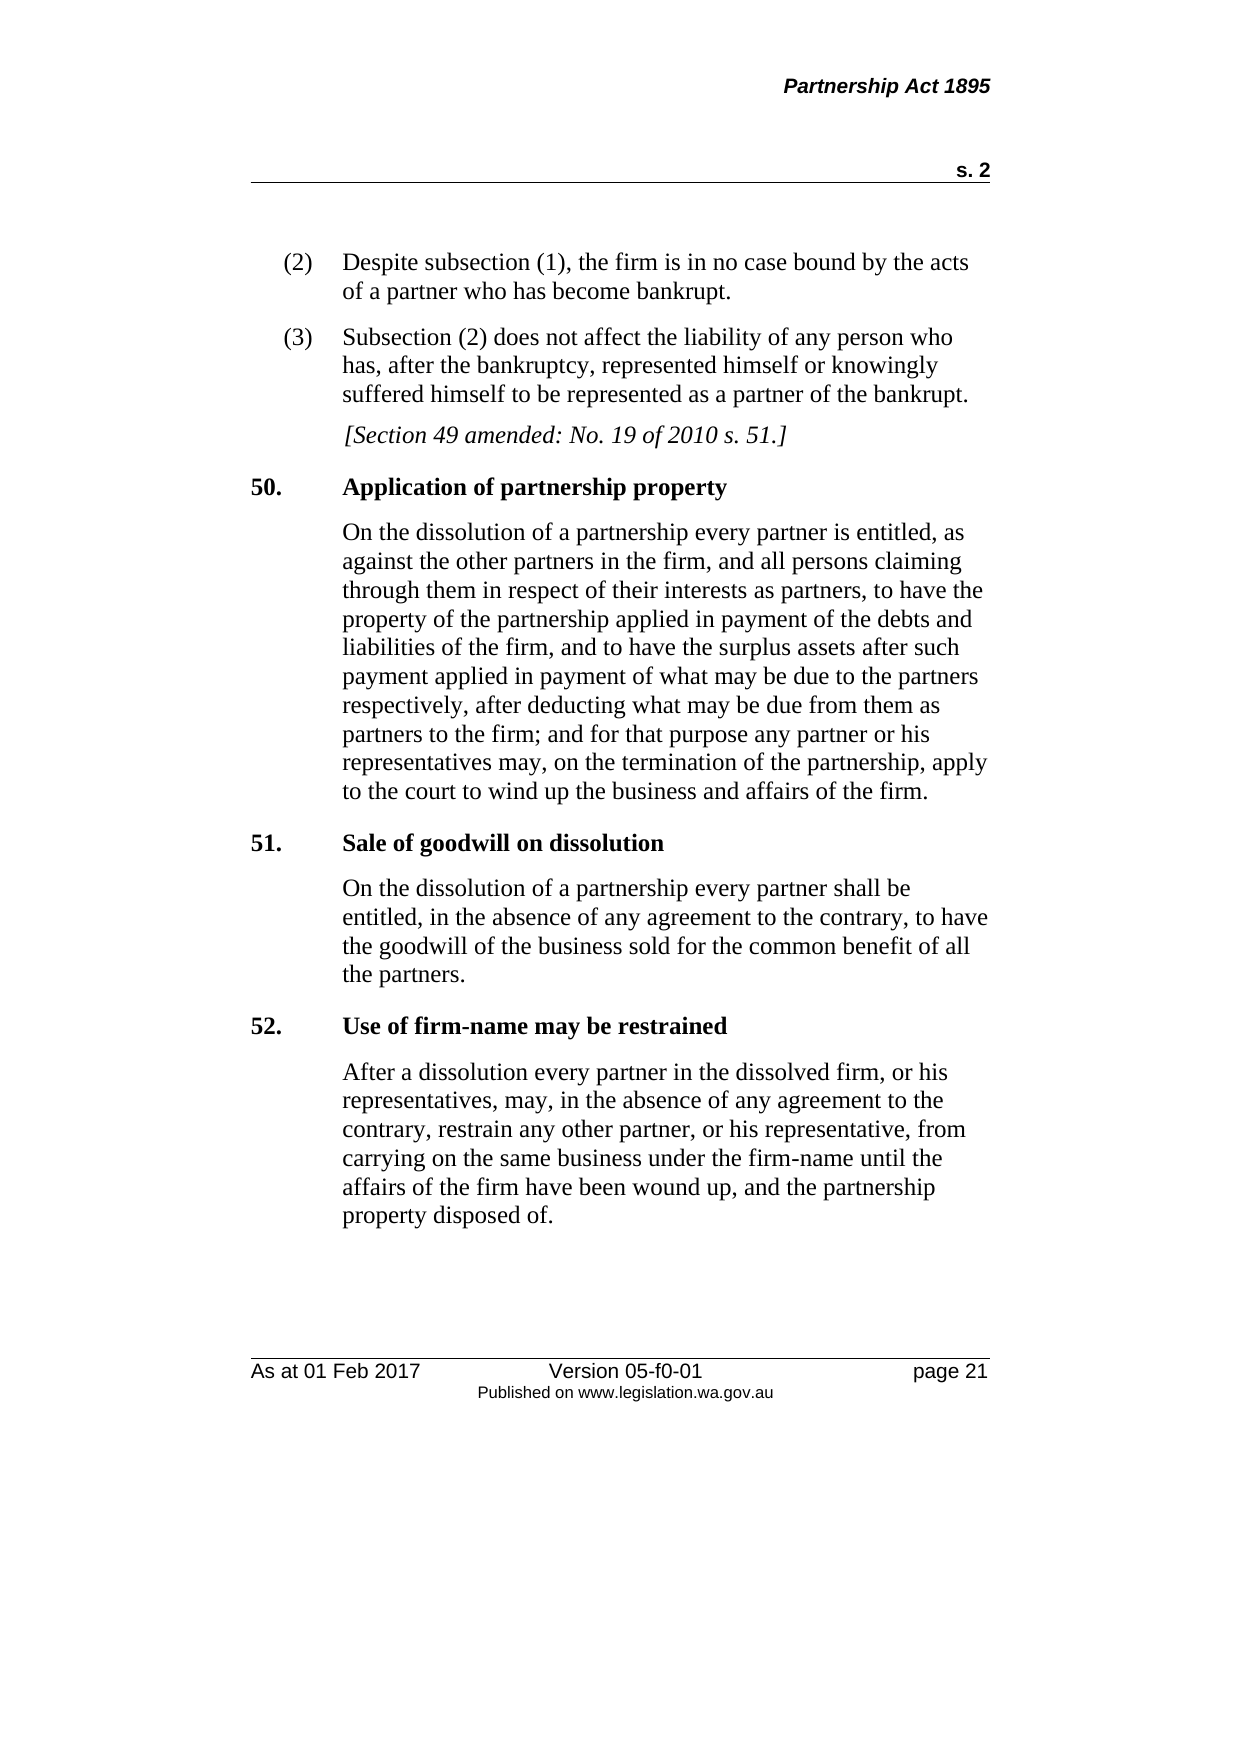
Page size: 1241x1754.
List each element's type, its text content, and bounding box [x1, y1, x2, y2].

text After a dissolution every partner in the dissolved firm, or his representatives, may, in the absence of any agreement to the contrary, restrain any other partner, or his representative, from carrying on the same business under the firm-name until the affairs of the firm have been wound up, and the partnership property disposed of. [251, 1057, 990, 1229]
subtitle 52. Use of firm-name may be restrained [251, 1011, 990, 1040]
text (2) Despite subsection (1), the firm is in no case bound by the acts of a partner who has become bankrupt. [251, 247, 990, 305]
subtitle 50. Application of partnership property [251, 472, 990, 501]
text (3) Subsection (2) does not affect the liability of any person who has, after the bankruptcy, represented himself or knowingly suffered himself to be represented as a partner of the bankrupt. [251, 322, 990, 408]
text On the dissolution of a partnership every partner is entitled, as against the other partners in the firm, and all persons claiming through them in respect of their interests as partners, to have the property of the partnership applied in payment of the debts and liabilities of the firm, and to have the surplus assets after such payment applied in payment of what may be due to the partners respectively, after deducting what may be due from them as partners to the firm; and for that purpose any partner or his representatives may, on the termination of the partnership, apply to the court to wind up the business and affairs of the firm. [251, 517, 990, 805]
text On the dissolution of a partnership every partner shall be entitled, in the absence of any agreement to the contrary, to have the goodwill of the business sold for the common benefit of all the partners. [251, 873, 990, 988]
subtitle 51. Sale of goodwill on dissolution [251, 828, 990, 857]
text [Section 49 amended: No. 19 of 2010 s. 51.] [251, 420, 990, 449]
